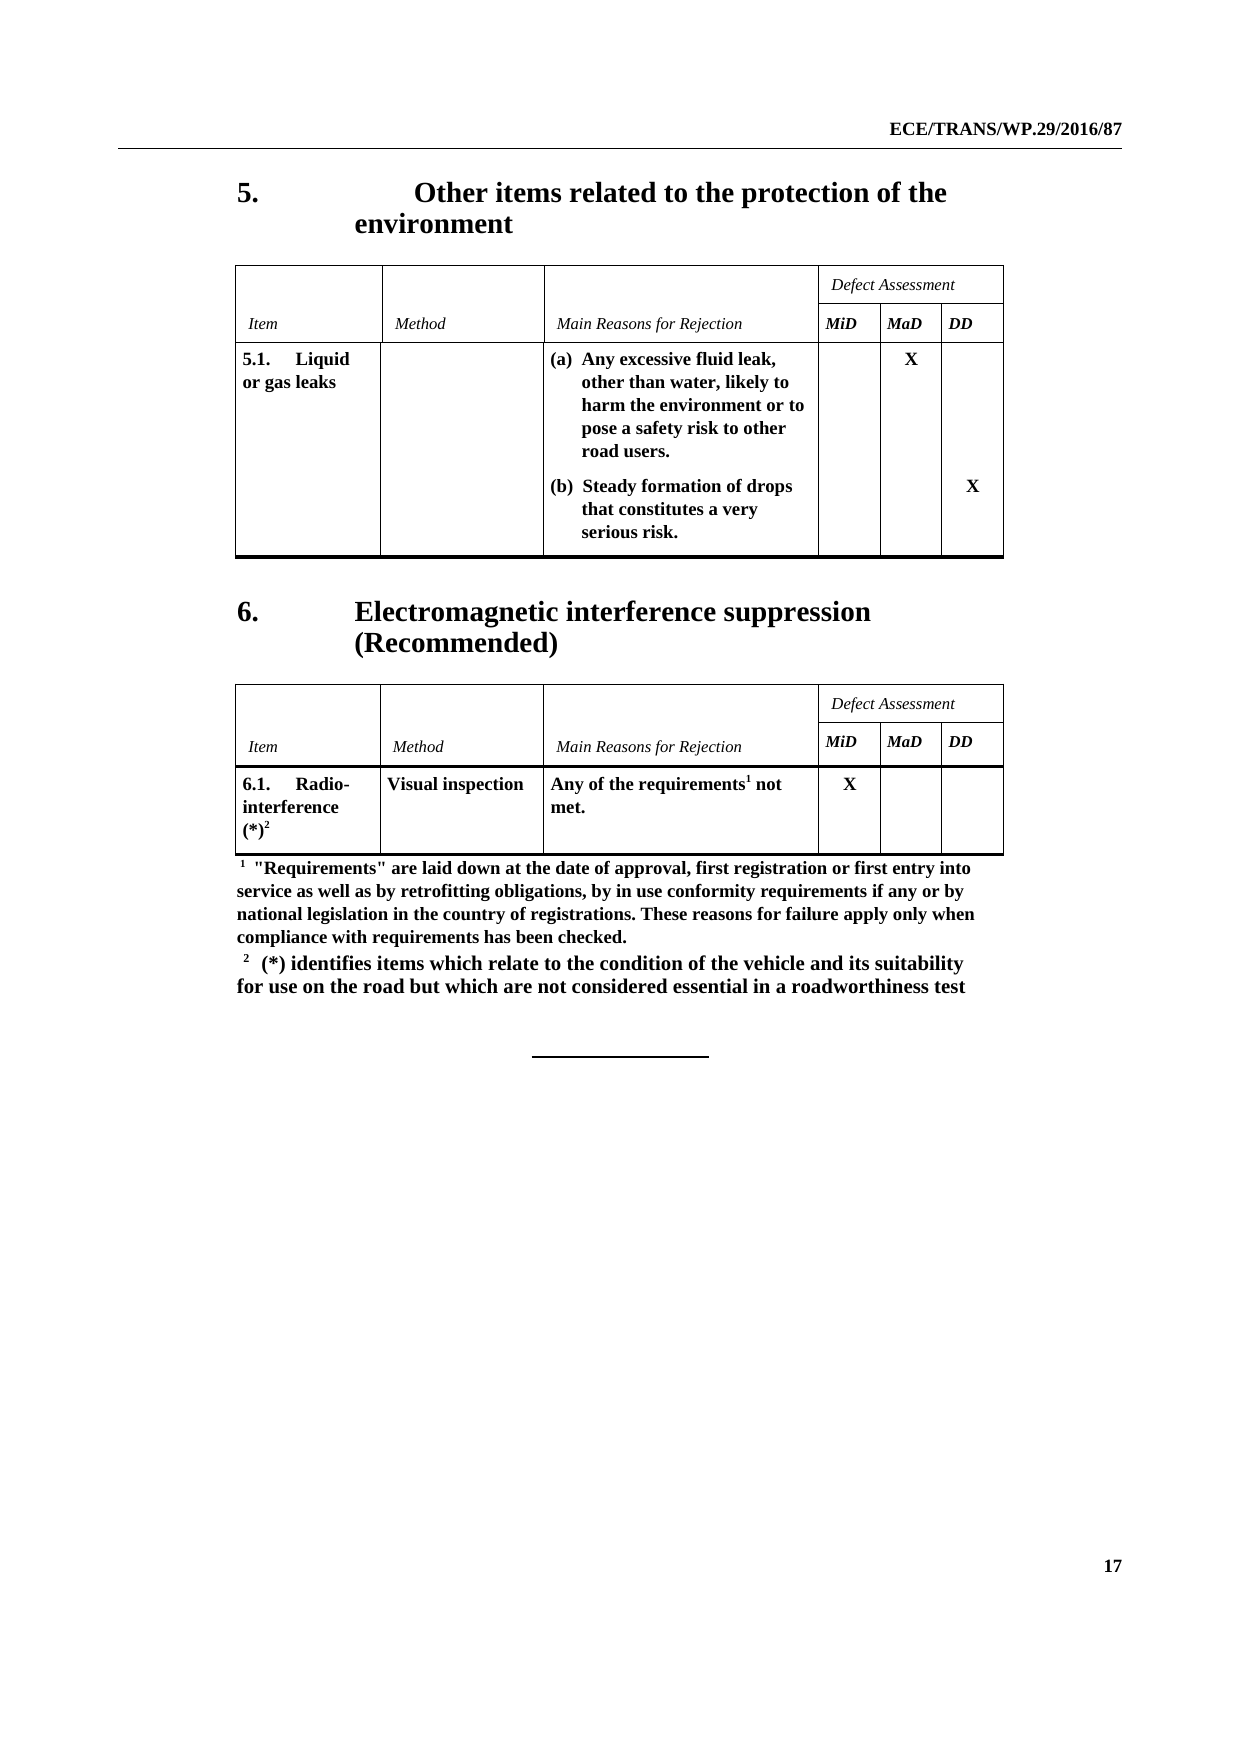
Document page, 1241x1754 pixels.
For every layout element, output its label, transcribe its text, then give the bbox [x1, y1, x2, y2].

table_cell MaD [881, 304, 941, 342]
table_cell MaD [881, 723, 941, 765]
table_header Method [383, 266, 544, 342]
table_cell [942, 768, 1003, 853]
table_header Main Reasons for Rejection [545, 266, 818, 342]
table_cell DD [942, 304, 1003, 342]
table_cell [819, 343, 880, 555]
table_header Item [236, 266, 382, 342]
table_cell MiD [819, 723, 880, 765]
text 6. Electromagnetic interference suppression (Recommended) [237, 596, 1004, 658]
table_header Method [381, 685, 543, 765]
table_cell 1 "Requirements" are laid down at the date of approval, first registration or first entry into service as well as by retrofitting obligations, by in use conformity requirements if any or by national legislation in the country of registrations. These reasons for failure apply only when compliance with requirements has been checked. 2 (*) identifies items which relate to the condition of the vehicle and its suitability for use on the road but which are not considered essential in a roadworthiness test [236, 856, 1003, 1011]
table_cell DD [942, 723, 1003, 765]
table_cell [881, 768, 941, 853]
table_cell Any of the requirements1 not met. [544, 768, 818, 853]
table_cell X [819, 768, 880, 853]
table_header Defect Assessment [819, 685, 1003, 722]
table_header Item [236, 685, 380, 765]
table_cell 5.1. Liquid or gas leaks [236, 343, 380, 555]
table_header Defect Assessment [819, 266, 1003, 303]
text 5. Other items related to the protection of the environment [237, 177, 1004, 240]
table_cell X [881, 343, 941, 555]
table_cell (a) Any excessive fluid leak, other than water, likely to harm the environment or to pose a safety risk to other road users. (b) Steady formation of drops that constitutes a very serious risk. [544, 343, 818, 555]
table_cell [381, 343, 543, 555]
table_cell Visual inspection [381, 768, 543, 853]
table_cell 6.1. Radio-interference (*)2 [236, 768, 380, 853]
table_cell MiD [819, 304, 880, 342]
table_cell X [942, 343, 1003, 555]
table_header Main Reasons for Rejection [544, 685, 818, 765]
